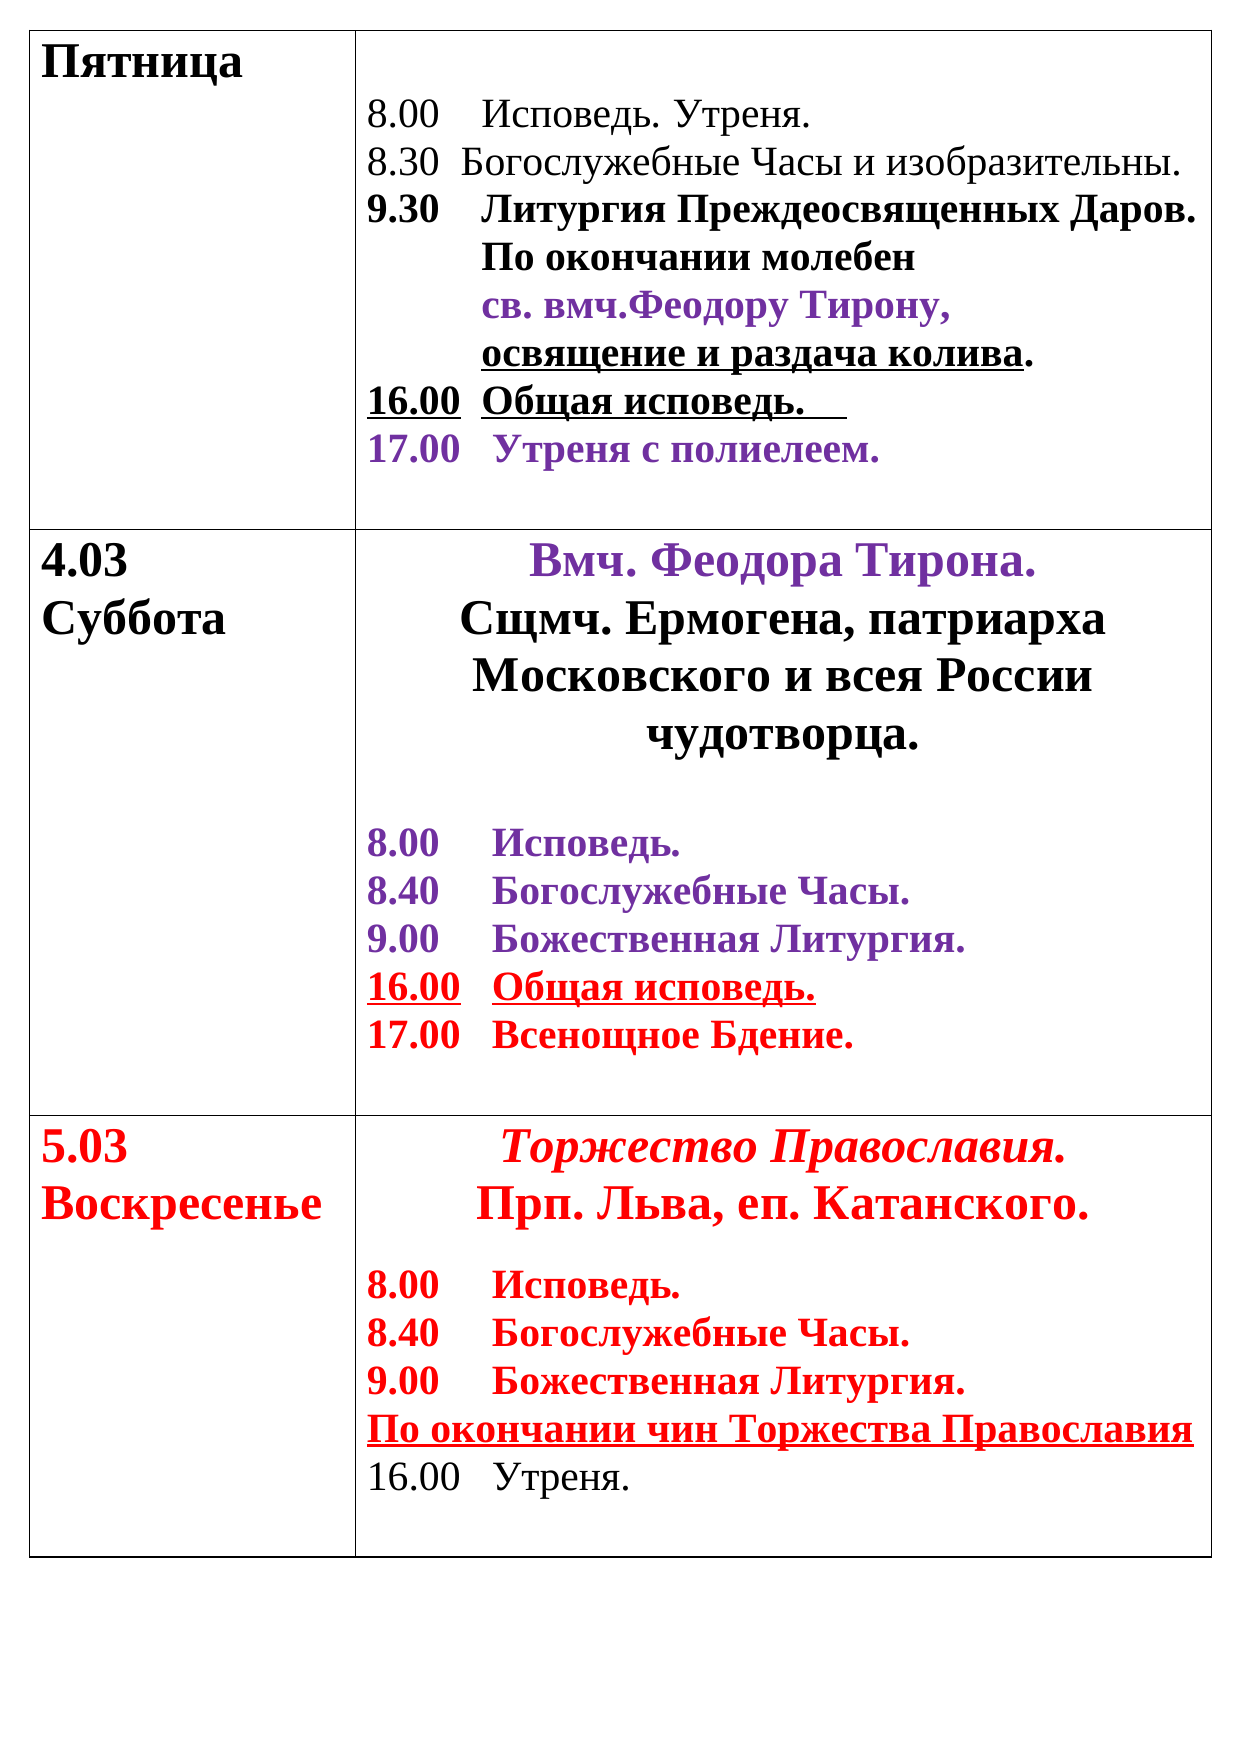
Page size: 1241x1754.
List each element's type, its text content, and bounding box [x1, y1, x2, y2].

table_cell Торжество Православия. Прп. Льва, еп. Катанского. 8.00 Исповедь. 8.40 Богослужебные Часы. 9.00 Божественная Литургия. По окончании чин Торжества Православия 16.00 Утреня. [356, 1116, 1211, 1556]
table_cell 3.03 Пятница [30, 31, 355, 529]
table_cell Вмч. Феодора Тирона. Сщмч. Ермогена, патриарха Московского и всея России чудотворца. 8.00 Исповедь. 8.40 Богослужебные Часы. 9.00 Божественная Литургия. 16.00 Общая исповедь. 17.00 Всенощное Бдение. [356, 530, 1211, 1114]
table_cell 5.03 Воскресенье [30, 1116, 355, 1556]
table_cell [356, 31, 1211, 529]
table_cell 4.03 Суббота [30, 530, 355, 1114]
